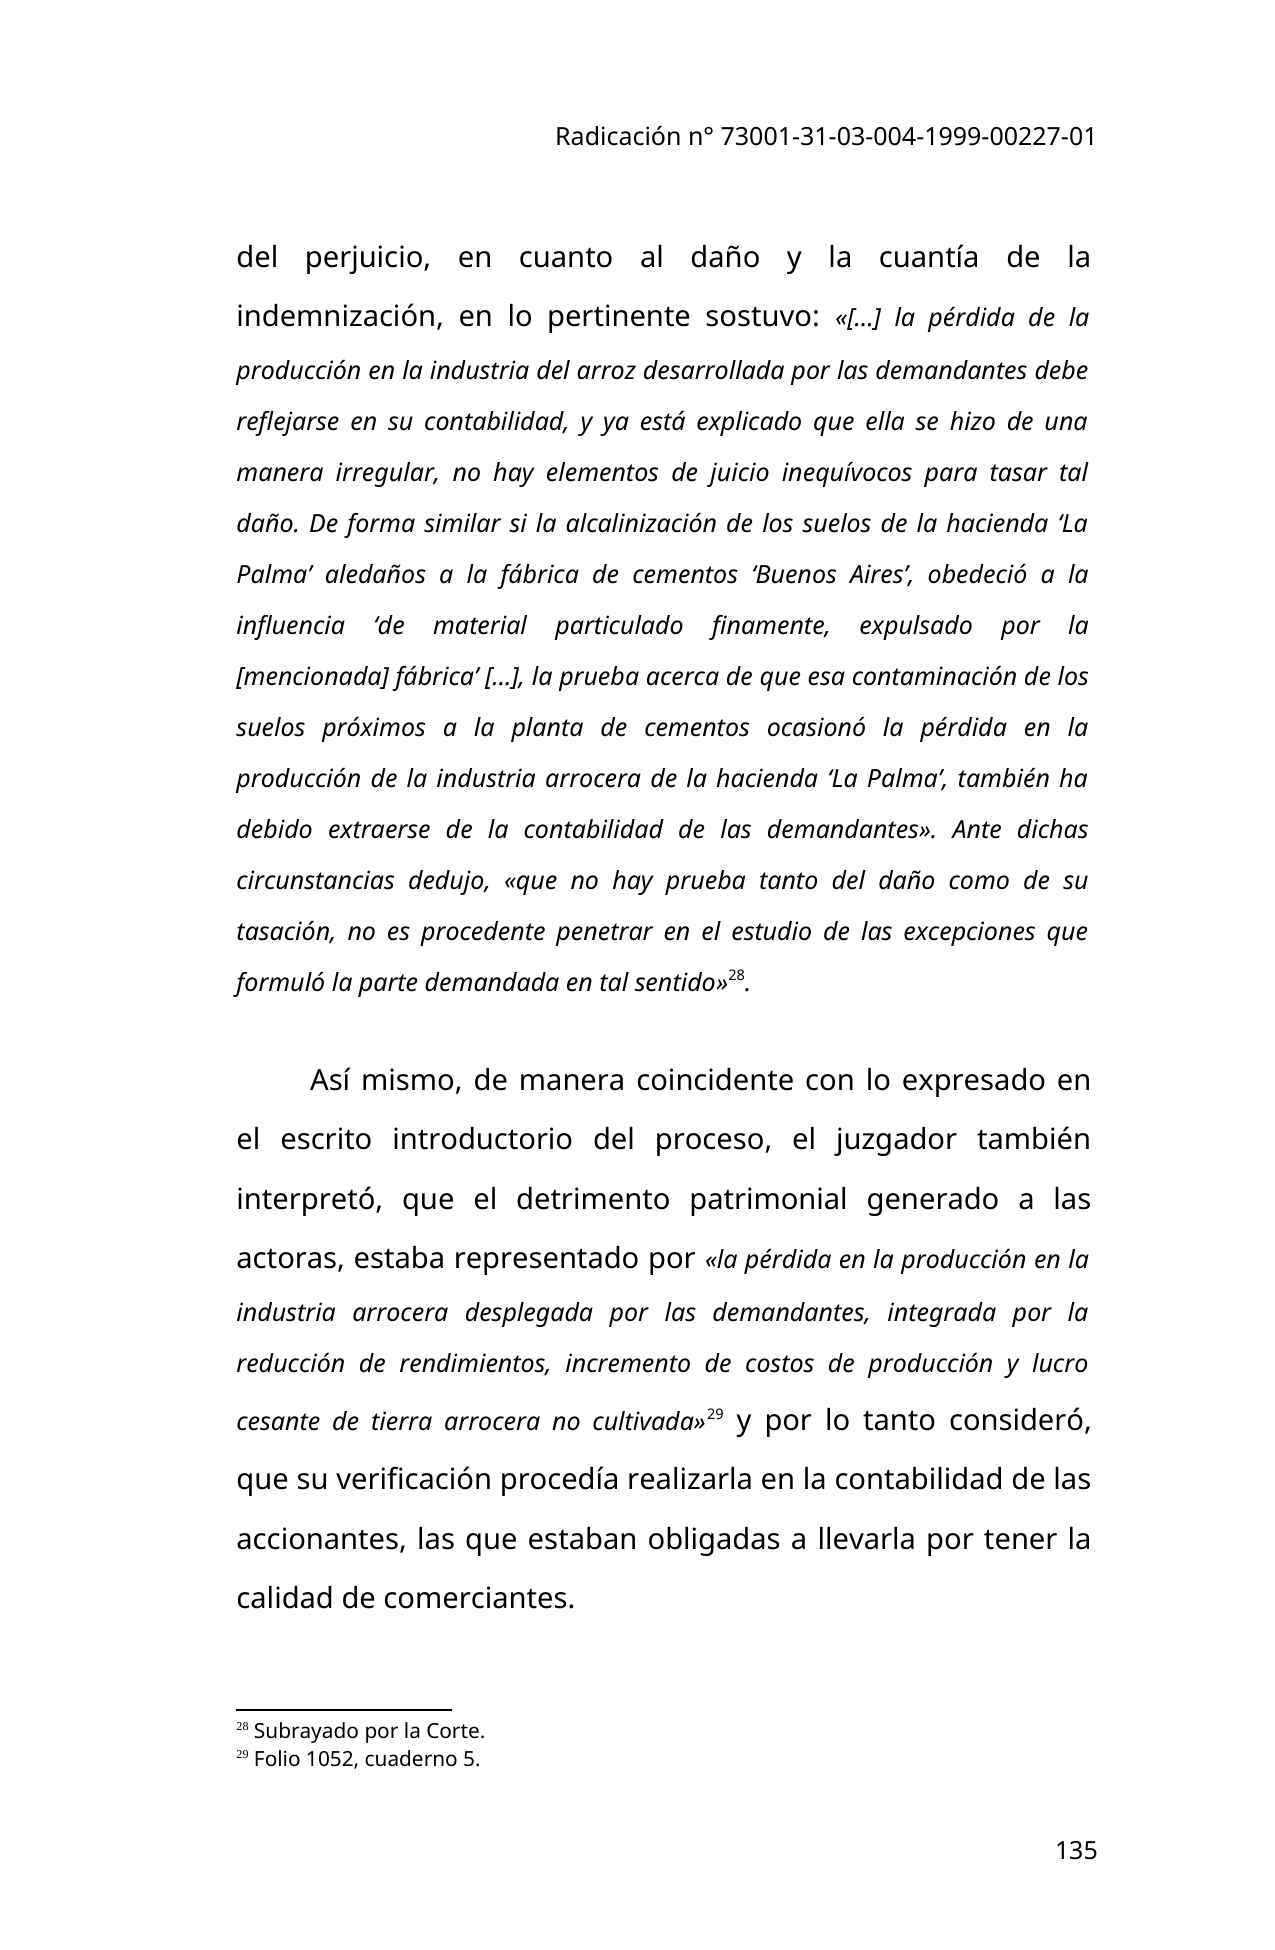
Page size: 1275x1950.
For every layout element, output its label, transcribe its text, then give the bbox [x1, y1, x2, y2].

text Así mismo, de manera coincidente con lo expresado en el escrito introductorio del proceso, el juzgador también interpretó, que el detrimento patrimonial generado a las actoras, estaba representado por «la pérdida en la producción en la industria arrocera desplegada por las demandantes, integrada por la reducción de rendimientos, incremento de costos de producción y lucro cesante de tierra arrocera no cultivada» y por lo tanto consideró, que su verificación procedía realizarla en la contabilidad de las accionantes, las que estaban obligadas a llevarla por tener la calidad de comerciantes. [236, 1059, 1092, 1617]
